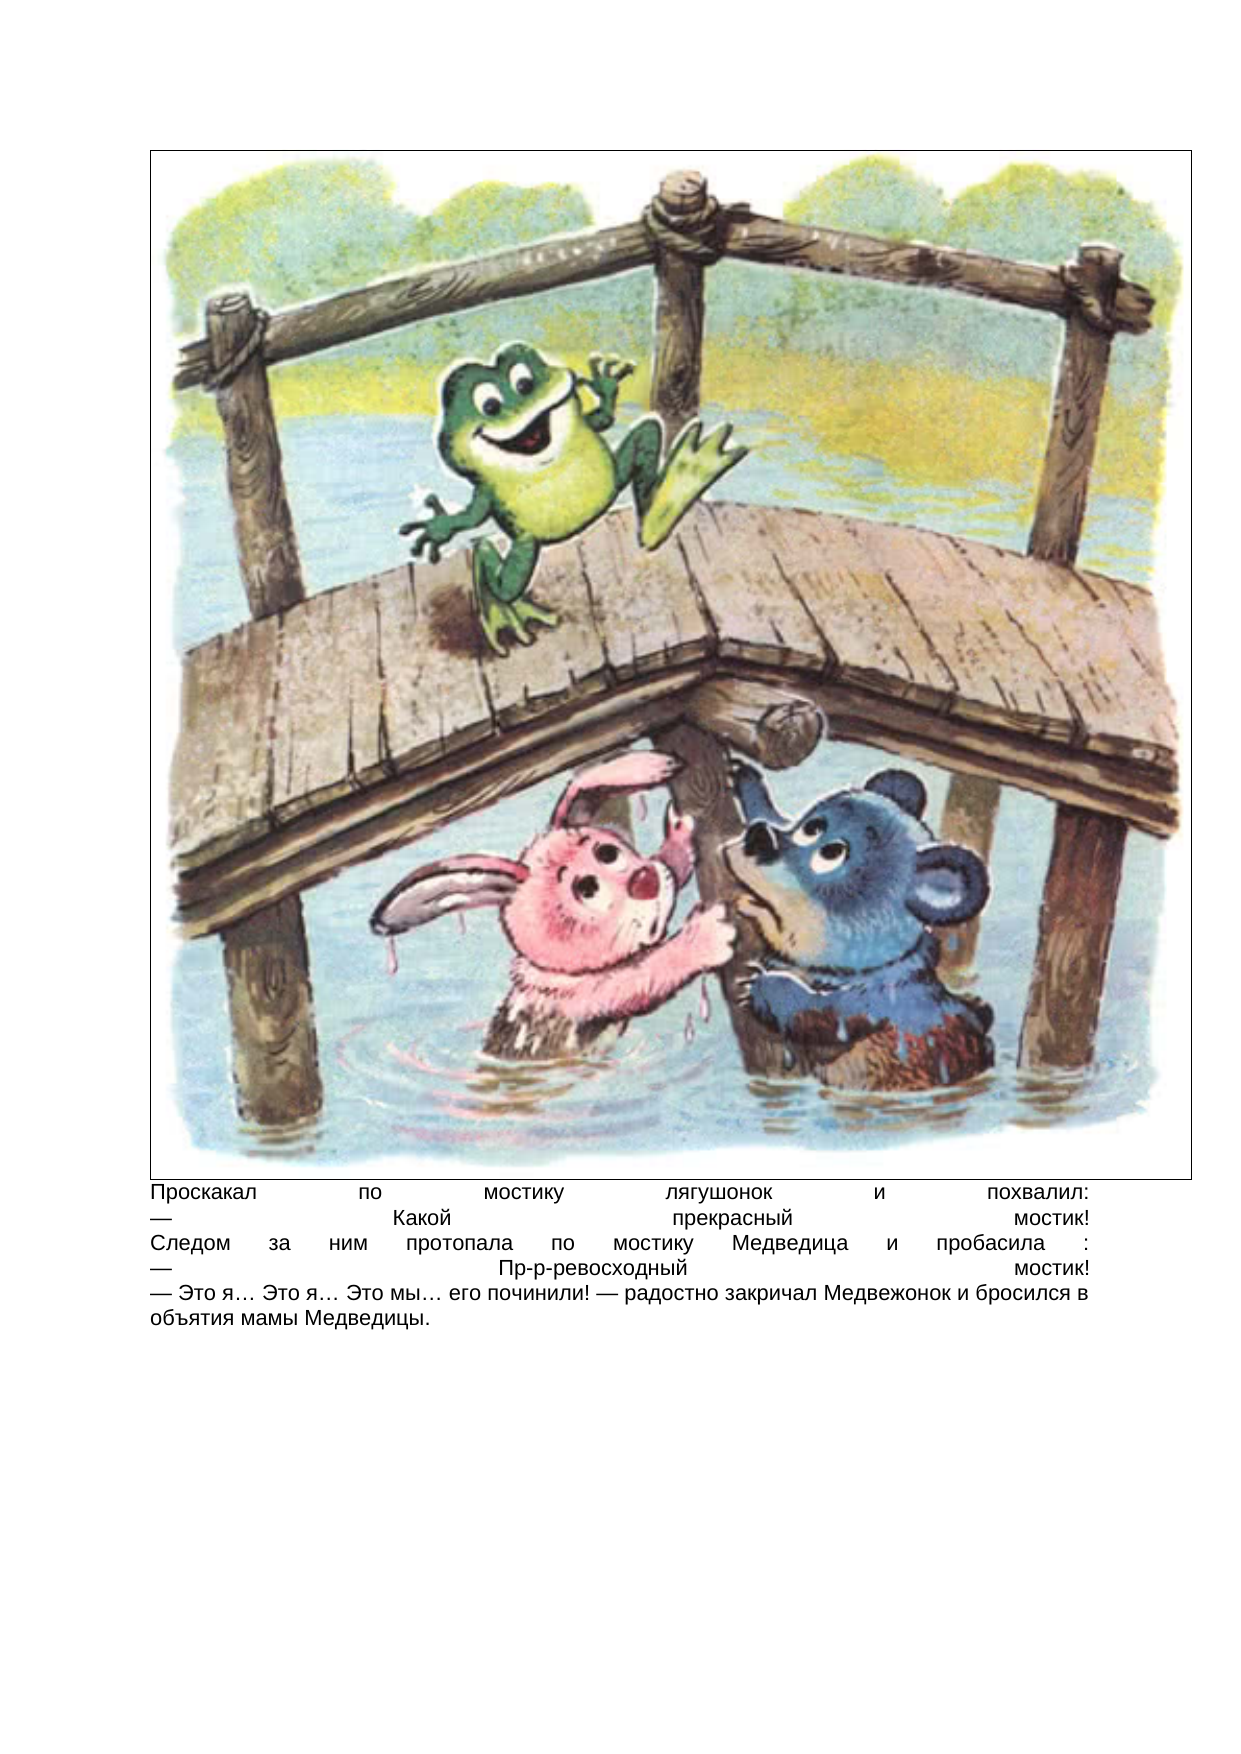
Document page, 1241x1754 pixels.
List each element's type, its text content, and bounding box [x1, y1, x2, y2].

picture [151, 151, 1191, 1179]
text Проскакал по мостику лягушонок и похвалил:— Какой прекрасный мостик!Следом за ним протопала по мостику Медведица и пробасила :— Пр-р-ревосходный мостик!— Это я… Это я… Это мы… его починили! — радостно закричал Медвежонок и бросился в объятия мамы Медведицы. [150, 1180, 1090, 1331]
